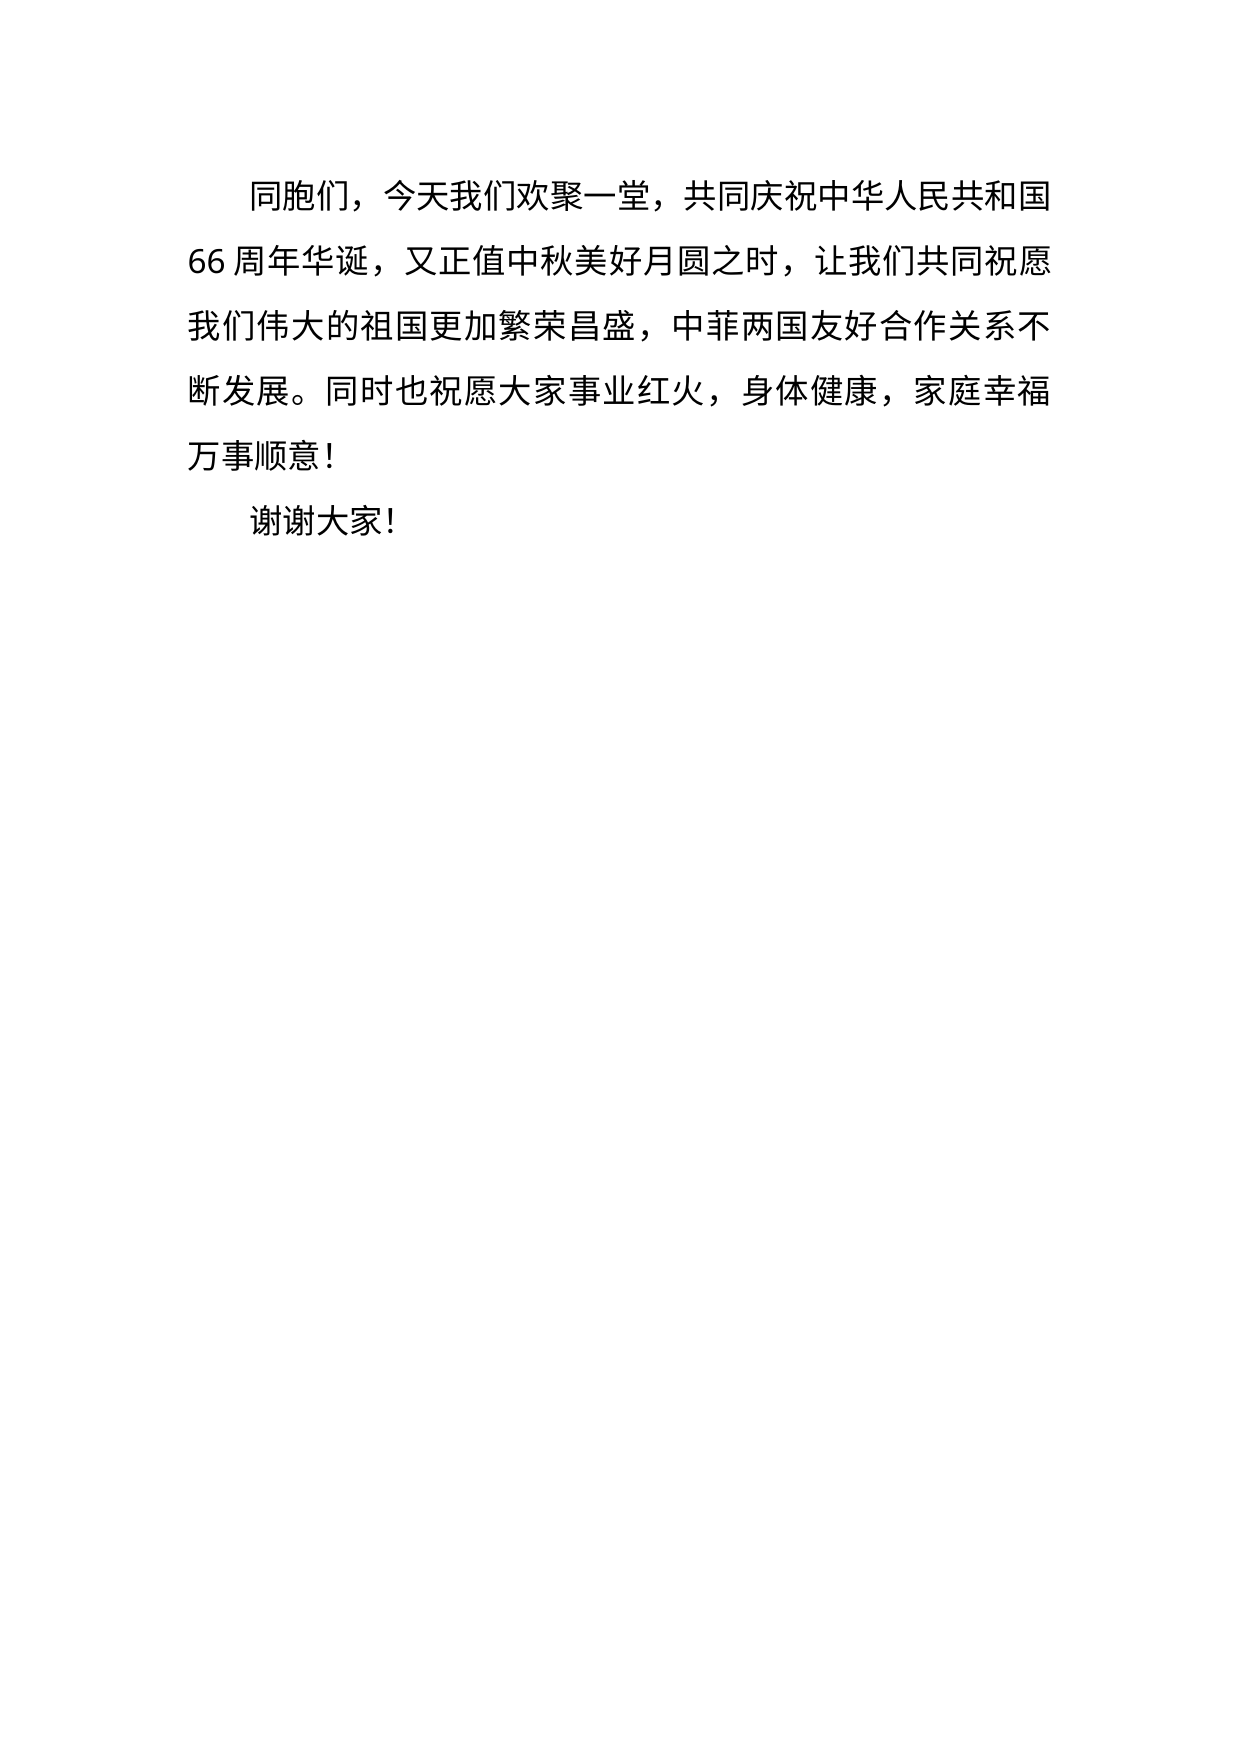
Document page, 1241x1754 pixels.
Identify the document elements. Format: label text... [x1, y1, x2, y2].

text 同胞们，今天我们欢聚一堂，共同庆祝中华人民共和国66周年华诞，又正值中秋美好月圆之时，让我们共同祝愿我们伟大的祖国更加繁荣昌盛，中菲两国友好合作关系不断发展。同时也祝愿大家事业红火，身体健康，家庭幸福，万事顺意！ [187, 162, 1053, 487]
text 谢谢大家！ [187, 487, 1053, 552]
